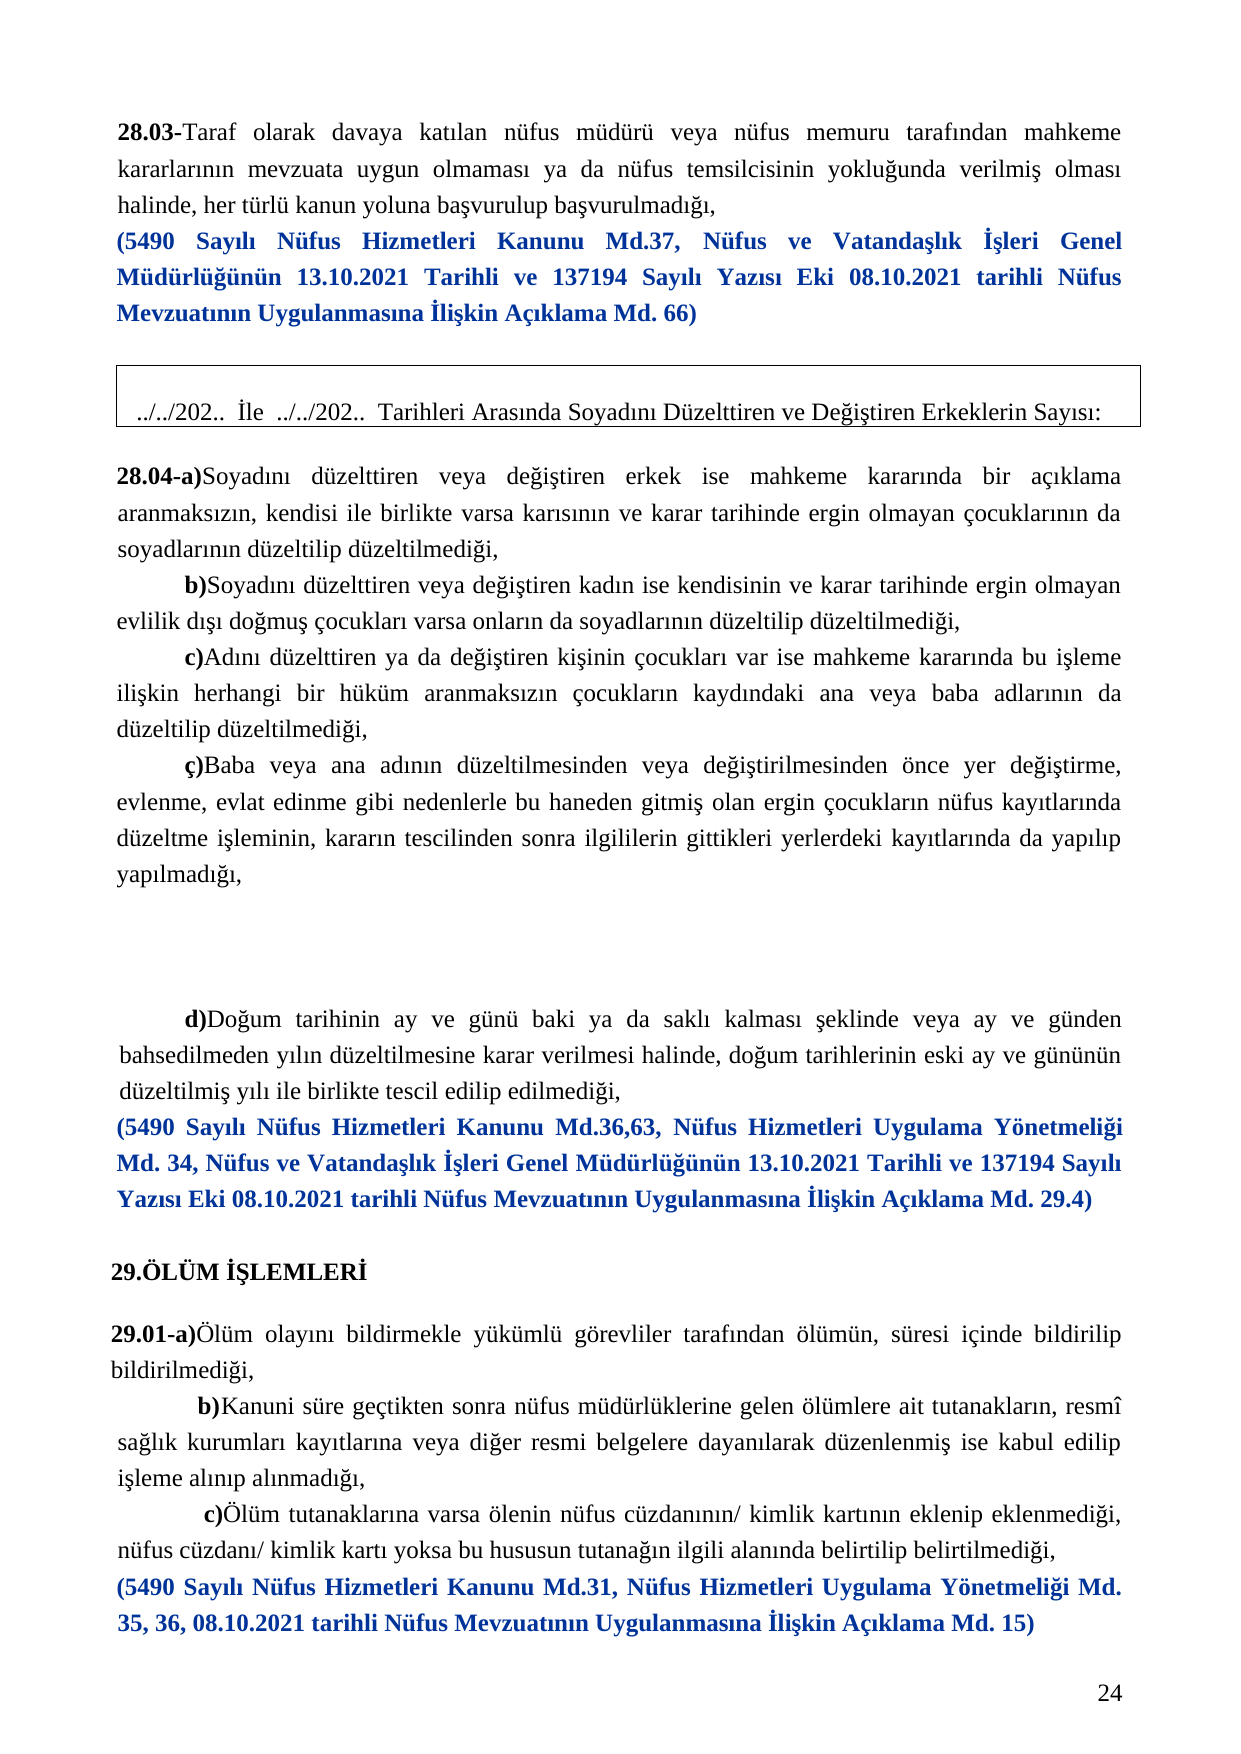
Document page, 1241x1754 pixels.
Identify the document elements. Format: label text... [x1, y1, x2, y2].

text b)Kanuni süre geçtikten sonra nüfus müdürlüklerine gelen ölümlere ait tutanakların, resmî sağlık kurumları kayıtlarına veya diğer resmi belgelere dayanılarak düzenlenmiş ise kabul edilip işleme alınıp alınmadığı, [116, 1391, 1122, 1492]
text 29.ÖLÜM İŞLEMLERİ [111, 1257, 1140, 1285]
text 28.04-a)Soyadını düzelttiren veya değiştiren erkek ise mahkeme kararında bir açıklama aranmaksızın, kendisi ile birlikte varsa karısının ve karar tarihinde ergin olmayan çocuklarının da soyadlarının düzeltilip düzeltilmediği, [116, 461, 1122, 562]
text (5490 Sayılı Nüfus Hizmetleri Kanunu Md.37, Nüfus ve Vatandaşlık İşleri Genel Müdürlüğünün 13.10.2021 Tarihli ve 137194 Sayılı Yazısı Eki 08.10.2021 tarihli Nüfus Mevzuatının Uygulanmasına İlişkin Açıklama Md. 66) [116, 226, 1123, 327]
text ../../202.. İle ../../202.. Tarihleri Arasında Soyadını Düzelttiren ve Değiştiren Erkeklerin Sayısı: [117, 396, 1140, 426]
text d)Doğum tarihinin ay ve günü baki ya da saklı kalması şeklinde veya ay ve günden bahsedilmeden yılın düzeltilmesine karar verilmesi halinde, doğum tarihlerinin eski ay ve gününün düzeltilmiş yılı ile birlikte tescil edilip edilmediği, [119, 1004, 1122, 1105]
text c)Ölüm tutanaklarına varsa ölenin nüfus cüzdanının/ kimlik kartının eklenip eklenmediği, nüfus cüzdanı/ kimlik kartı yoksa bu hususun tutanağın ilgili alanında belirtilip belirtilmediği, [116, 1499, 1122, 1564]
text c)Adını düzelttiren ya da değiştiren kişinin çocukları var ise mahkeme kararında bu işleme ilişkin herhangi bir hüküm aranmaksızın çocukların kaydındaki ana veya baba adlarının da düzeltilip düzeltilmediği, [116, 642, 1122, 743]
text (5490 Sayılı Nüfus Hizmetleri Kanunu Md.31, Nüfus Hizmetleri Uygulama Yönetmeliği Md. 35, 36, 08.10.2021 tarihli Nüfus Mevzuatının Uygulanmasına İlişkin Açıklama Md. 15) [116, 1572, 1123, 1637]
text (5490 Sayılı Nüfus Hizmetleri Kanunu Md.36,63, Nüfus Hizmetleri Uygulama Yönetmeliği Md. 34, Nüfus ve Vatandaşlık İşleri Genel Müdürlüğünün 13.10.2021 Tarihli ve 137194 Sayılı Yazısı Eki 08.10.2021 tarihli Nüfus Mevzuatının Uygulanmasına İlişkin Açıklama Md. 29.4) [116, 1112, 1123, 1213]
text 29.01-a)Ölüm olayını bildirmekle yükümlü görevliler tarafından ölümün, süresi içinde bildirilip bildirilmediği, [111, 1319, 1122, 1384]
text b)Soyadını düzelttiren veya değiştiren kadın ise kendisinin ve karar tarihinde ergin olmayan evlilik dışı doğmuş çocukları varsa onların da soyadlarının düzeltilip düzeltilmediği, [116, 570, 1122, 635]
text 28.03-Taraf olarak davaya katılan nüfus müdürü veya nüfus memuru tarafından mahkeme kararlarının mevzuata uygun olmaması ya da nüfus temsilcisinin yokluğunda verilmiş olması halinde, her türlü kanun yoluna başvurulup başvurulmadığı, [117, 117, 1122, 218]
text ç)Baba veya ana adının düzeltilmesinden veya değiştirilmesinden önce yer değiştirme, evlenme, evlat edinme gibi nedenlerle bu haneden gitmiş olan ergin çocukların nüfus kayıtlarında düzeltme işleminin, kararın tescilinden sonra ilgililerin gittikleri yerlerdeki kayıtlarında da yapılıp yapılmadığı, [116, 751, 1122, 888]
